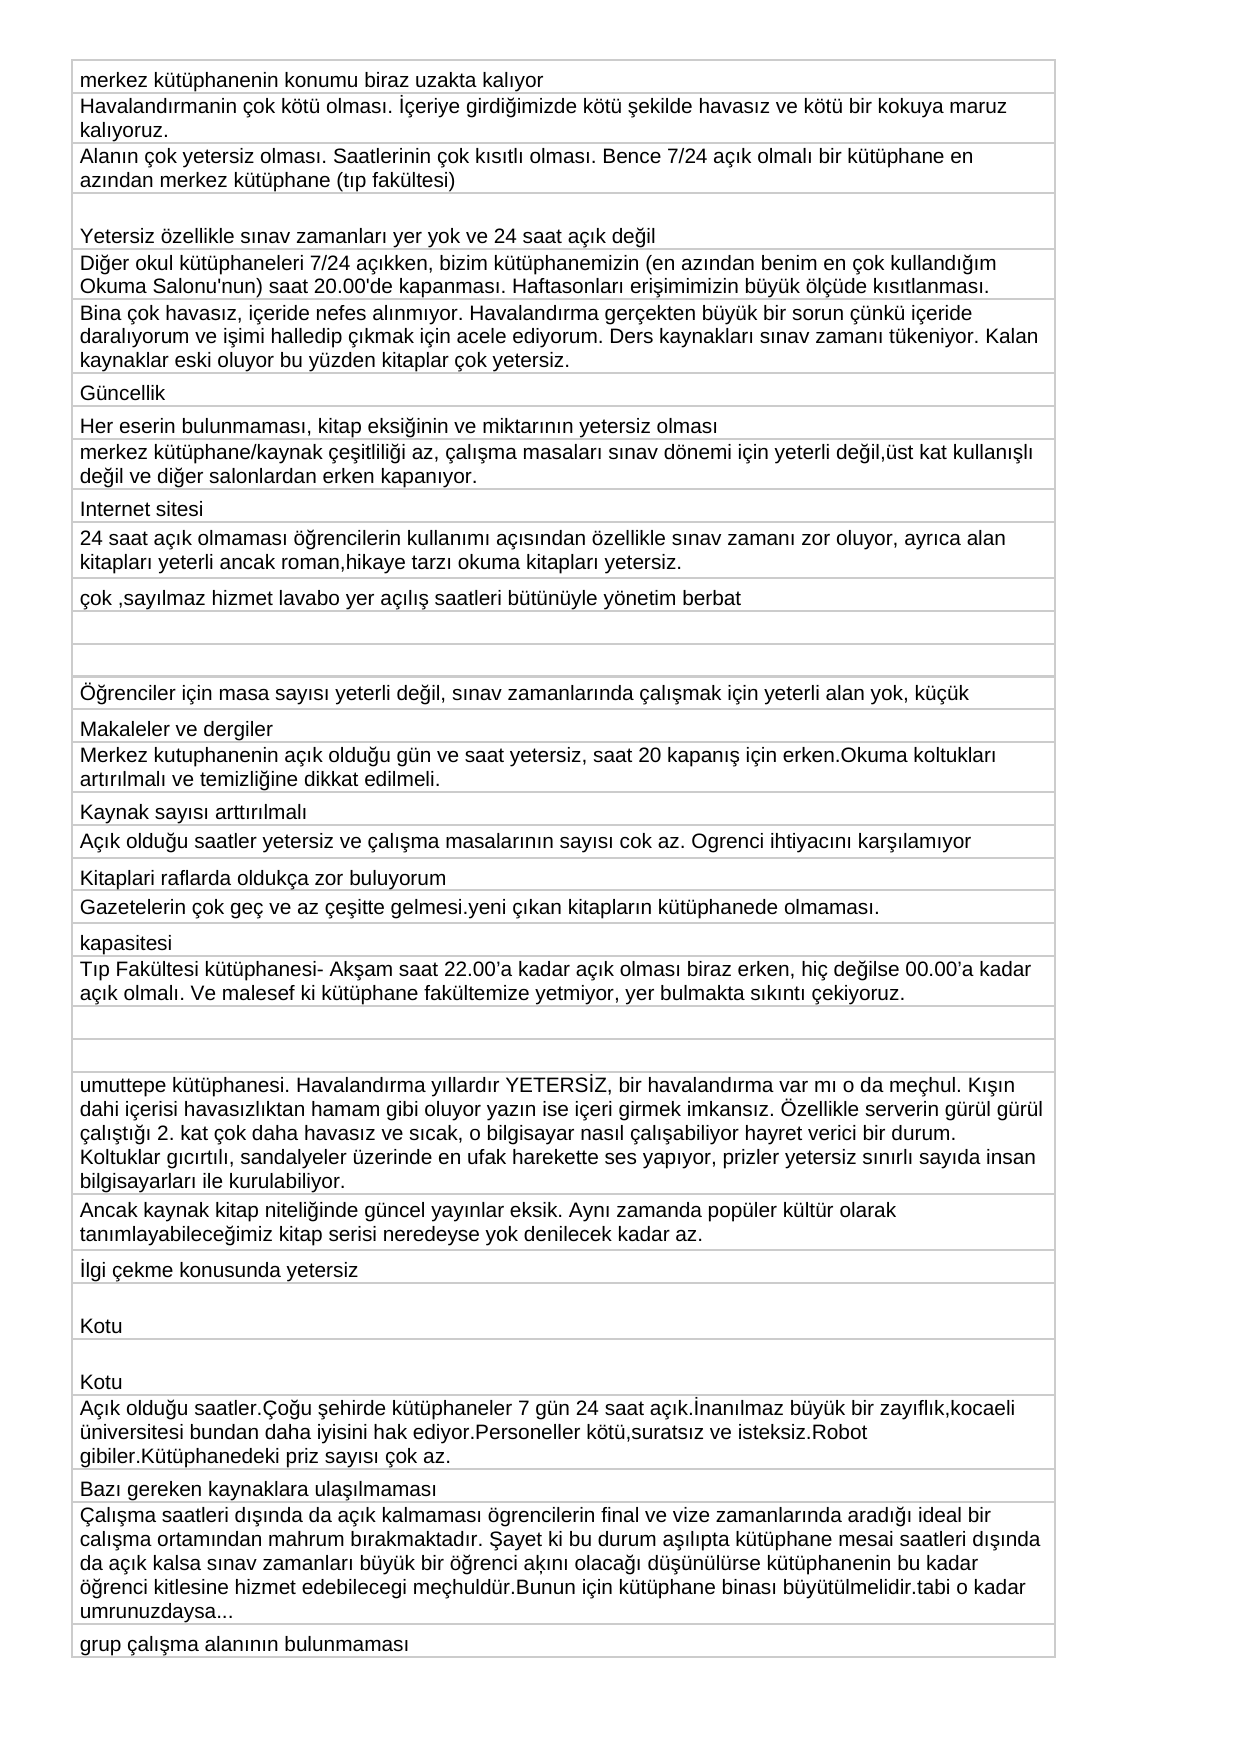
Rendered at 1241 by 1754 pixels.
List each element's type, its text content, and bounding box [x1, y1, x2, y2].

table_cell Bina çok havasız, içeride nefes alınmıyor. Havalandırma gerçekten büyük bir sorun çünkü içeride daralıyorum ve işimi halledip çıkmak için acele ediyorum. Ders kaynakları sınav zamanı tükeniyor. Kalan kaynaklar eski oluyor bu yüzden kitaplar çok yetersiz. [73, 300, 1054, 372]
table_cell [73, 1040, 1054, 1071]
table_cell Makaleler ve dergiler [73, 710, 1054, 741]
table_cell Kitaplari raflarda oldukça zor buluyorum [73, 859, 1054, 889]
table_cell Merkez kutuphanenin açık olduğu gün ve saat yetersiz, saat 20 kapanış için erken.Okuma koltukları artırılmalı ve temizliğine dikkat edilmeli. [73, 743, 1054, 791]
table_cell merkez kütüphanenin konumu biraz uzakta kalıyor [73, 61, 1054, 92]
table_cell grup çalışma alanının bulunmaması [73, 1625, 1054, 1656]
table_cell kapasitesi [73, 924, 1054, 955]
table_cell [73, 645, 1054, 675]
table_cell 24 saat açık olmaması öğrencilerin kullanımı açısından özellikle sınav zamanı zor oluyor, ayrıca alan kitapları yeterli ancak roman,hikaye tarzı okuma kitapları yetersiz. [73, 523, 1054, 577]
table_cell Kaynak sayısı arttırılmalı [73, 793, 1054, 824]
table_cell Kotu [73, 1340, 1054, 1394]
table_cell Kotu [73, 1284, 1054, 1338]
table_cell [73, 612, 1054, 642]
table_cell Açık olduğu saatler yetersiz ve çalışma masalarının sayısı cok az. Ogrenci ihtiyacını karşılamıyor [73, 826, 1054, 857]
table_cell Havalandırmanin çok kötü olması. İçeriye girdiğimizde kötü şekilde havasız ve kötü bir kokuya maruz kalıyoruz. [73, 94, 1054, 142]
table_cell Internet sitesi [73, 490, 1054, 521]
table_cell umuttepe kütüphanesi. Havalandırma yıllardır YETERSİZ, bir havalandırma var mı o da meçhul. Kışın dahi içerisi havasızlıktan hamam gibi oluyor yazın ise içeri girmek imkansız. Özellikle serverin gürül gürül çalıştığı 2. kat çok daha havasız ve sıcak, o bilgisayar nasıl çalışabiliyor hayret verici bir durum. Koltuklar gıcırtılı, sandalyeler üzerinde en ufak harekette ses yapıyor, prizler yetersiz sınırlı sayıda insan bilgisayarları ile kurulabiliyor. [73, 1073, 1054, 1192]
table_cell [73, 1007, 1054, 1038]
table_cell Diğer okul kütüphaneleri 7/24 açıkken, bizim kütüphanemizin (en azından benim en çok kullandığım Okuma Salonu'nun) saat 20.00'de kapanması. Haftasonları erişimimizin büyük ölçüde kısıtlanması. [73, 250, 1054, 298]
table_cell Bazı gereken kaynaklara ulaşılmaması [73, 1470, 1054, 1501]
table_cell Öğrenciler için masa sayısı yeterli değil, sınav zamanlarında çalışmak için yeterli alan yok, küçük [73, 678, 1054, 708]
table_cell merkez kütüphane/kaynak çeşitliliği az, çalışma masaları sınav dönemi için yeterli değil,üst kat kullanışlı değil ve diğer salonlardan erken kapanıyor. [73, 440, 1054, 488]
table_cell çok ,sayılmaz hizmet lavabo yer açılış saatleri bütünüyle yönetim berbat [73, 579, 1054, 610]
table_cell Gazetelerin çok geç ve az çeşitte gelmesi.yeni çıkan kitapların kütüphanede olmaması. [73, 891, 1054, 922]
table_cell Her eserin bulunmaması, kitap eksiğinin ve miktarının yetersiz olması [73, 407, 1054, 438]
table_cell Çalışma saatleri dışında da açık kalmaması ögrencilerin final ve vize zamanlarında aradığı ideal bir calışma ortamından mahrum bırakmaktadır. Şayet ki bu durum aşılıpta kütüphane mesai saatleri dışında da açık kalsa sınav zamanları büyük bir öğrenci aķını olacağı düşünülürse kütüphanenin bu kadar öğrenci kitlesine hizmet edebilecegi meçhuldür.Bunun için kütüphane binası büyütülmelidir.tabi o kadar umrunuzdaysa... [73, 1503, 1054, 1623]
table_cell Alanın çok yetersiz olması. Saatlerinin çok kısıtlı olması. Bence 7/24 açık olmalı bir kütüphane en azından merkez kütüphane (tıp fakültesi) [73, 144, 1054, 192]
table_cell Yetersiz özellikle sınav zamanları yer yok ve 24 saat açık değil [73, 194, 1054, 248]
table_cell Tıp Fakültesi kütüphanesi- Akşam saat 22.00’a kadar açık olması biraz erken, hiç değilse 00.00’a kadar açık olmalı. Ve malesef ki kütüphane fakültemize yetmiyor, yer bulmakta sıkıntı çekiyoruz. [73, 957, 1054, 1005]
table_cell Ancak kaynak kitap niteliğinde güncel yayınlar eksik. Aynı zamanda popüler kültür olarak tanımlayabileceğimiz kitap serisi neredeyse yok denilecek kadar az. [73, 1195, 1054, 1249]
table_cell İlgi çekme konusunda yetersiz [73, 1251, 1054, 1282]
table_cell Açık olduğu saatler.Çoğu şehirde kütüphaneler 7 gün 24 saat açık.İnanılmaz büyük bir zayıflık,kocaeli üniversitesi bundan daha iyisini hak ediyor.Personeller kötü,suratsız ve isteksiz.Robot gibiler.Kütüphanedeki priz sayısı çok az. [73, 1396, 1054, 1468]
table_cell Güncellik [73, 374, 1054, 405]
